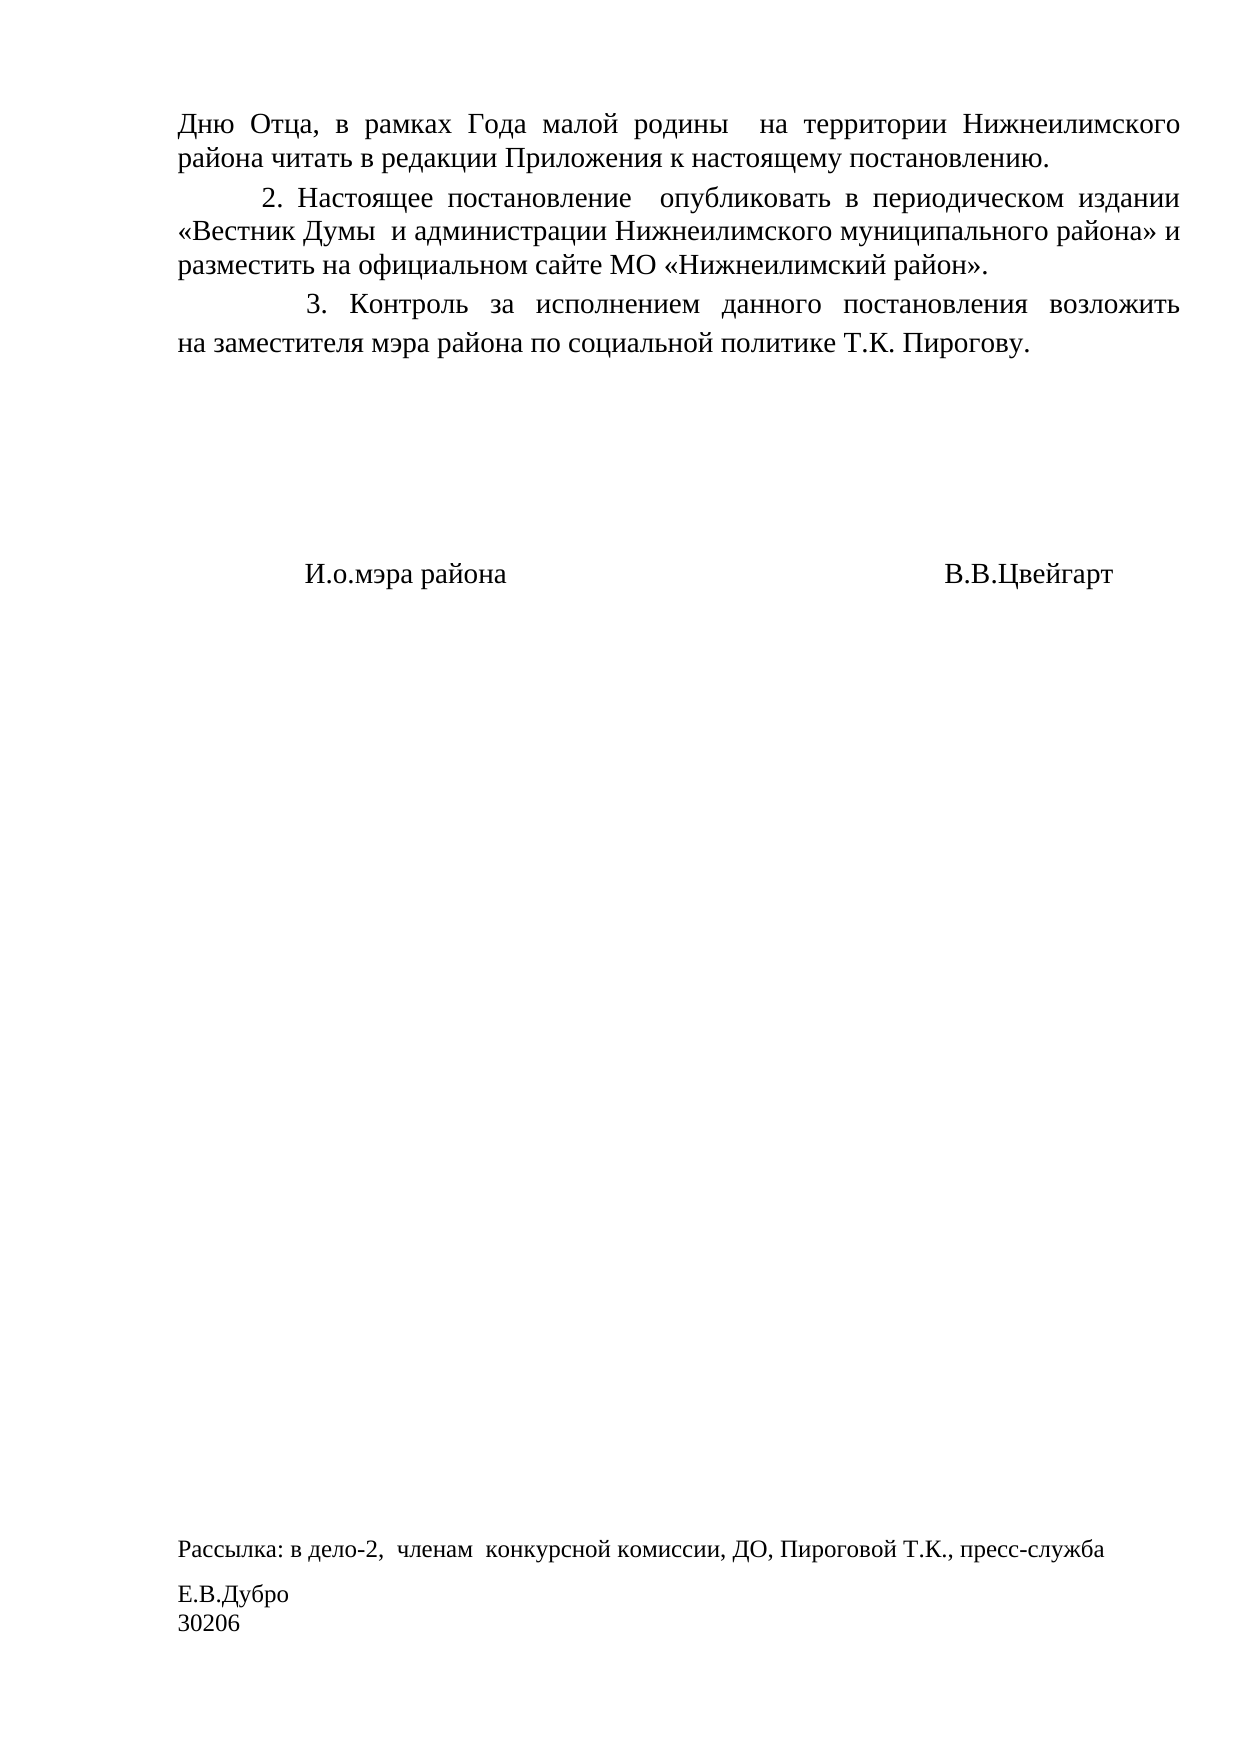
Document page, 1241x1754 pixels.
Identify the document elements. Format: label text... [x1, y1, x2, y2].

text Е.В.Дубро 30206 [177, 1579, 1181, 1637]
text 3. Контроль за исполнением данного постановления возложить на заместителя мэра района по социальной политике Т.К. Пирогову. [177, 287, 1181, 359]
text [177, 106, 1181, 173]
text И.о.мэра района В.В.Цвейгарт [177, 556, 1181, 590]
text Рассылка: в дело-2, членам конкурсной комиссии, ДО, Пироговой Т.К., пресс-служба [177, 1534, 1181, 1563]
text 2. Настоящее постановление опубликовать в периодическом издании «Вестник Думы и администрации Нижнеилимского муниципального района» и разместить на официальном сайте МО «Нижнеилимский район». [177, 180, 1181, 280]
